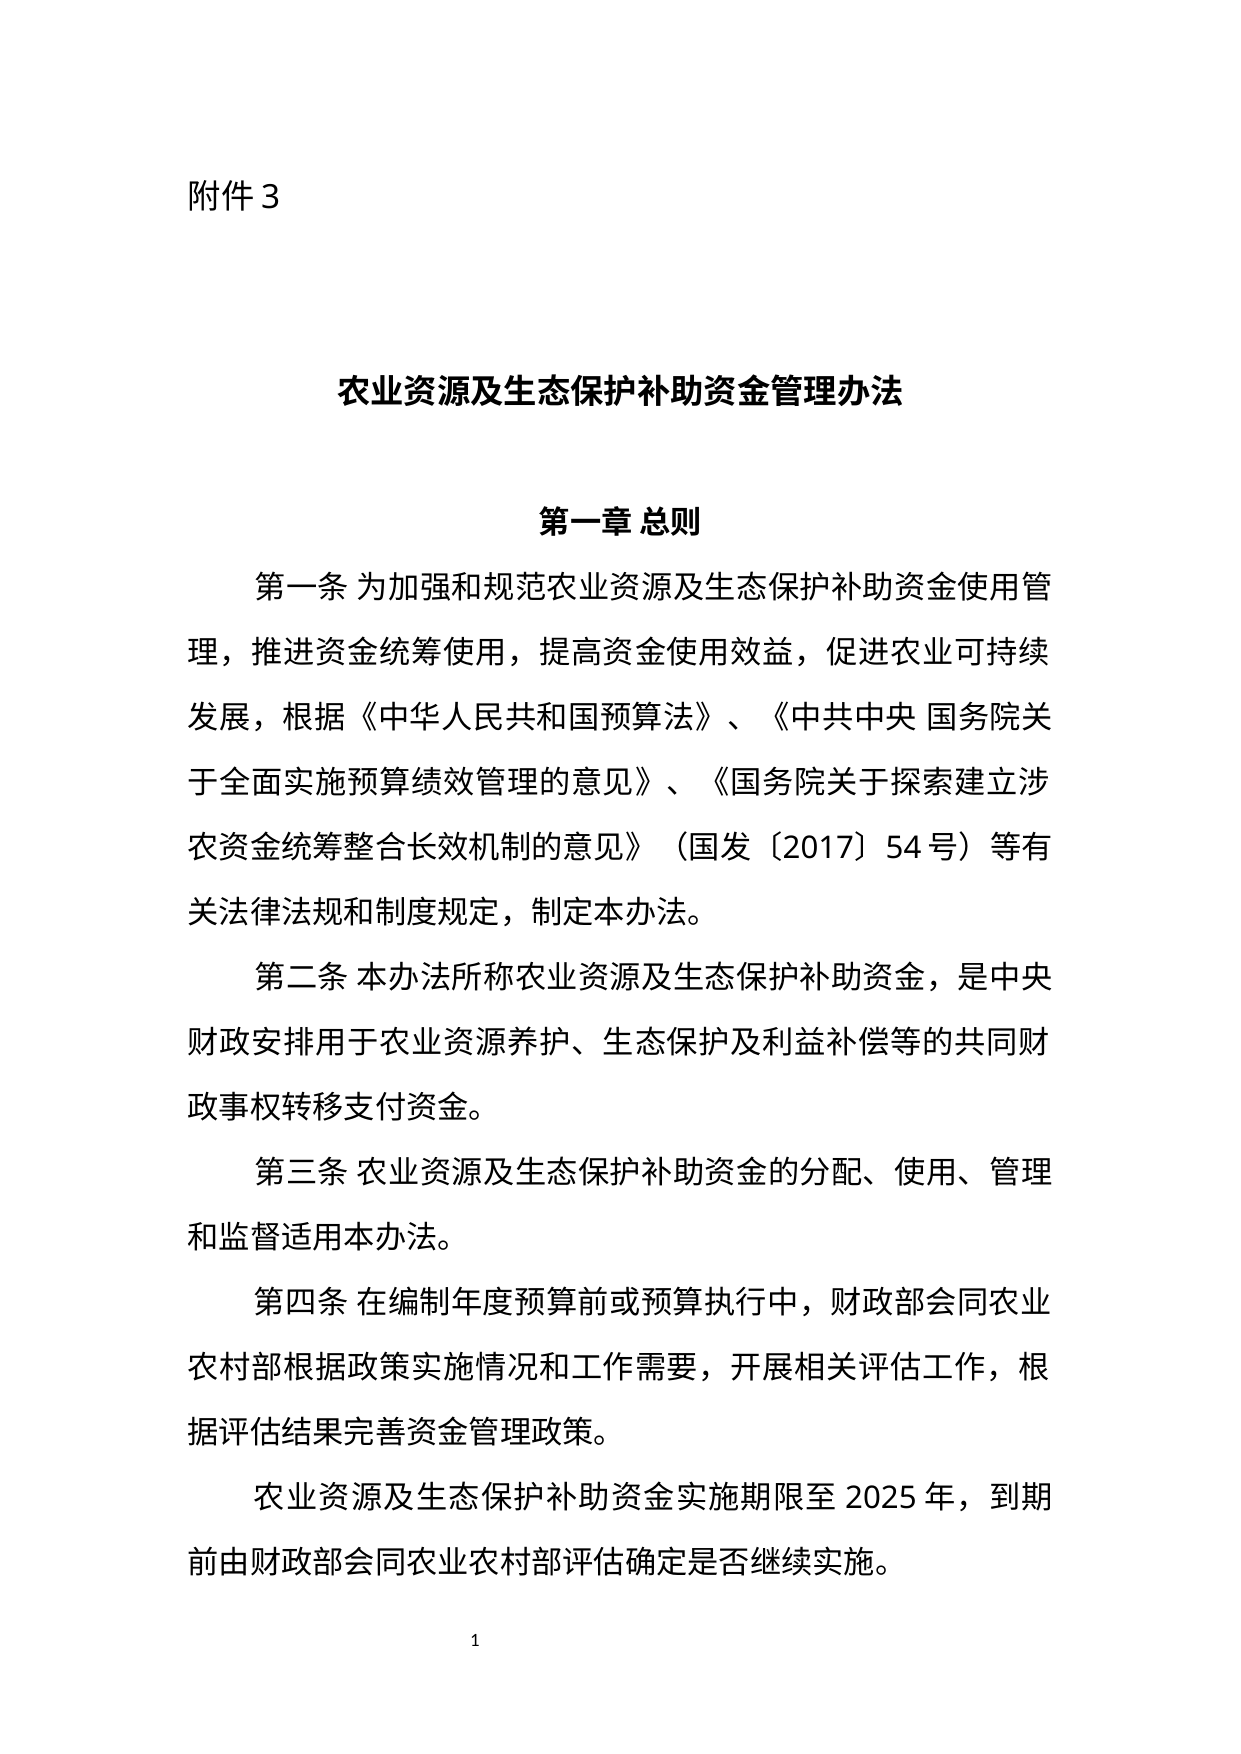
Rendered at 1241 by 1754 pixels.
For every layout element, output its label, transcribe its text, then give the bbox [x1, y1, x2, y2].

text 第三条 农业资源及生态保护补助资金的分配、使用、管理和监督适用本办法。 [187, 1137, 1053, 1267]
text 附件3 [187, 162, 1053, 227]
text 农业资源及生态保护补助资金实施期限至2025年，到期前由财政部会同农业农村部评估确定是否继续实施。 [187, 1462, 1053, 1592]
text 第一条 为加强和规范农业资源及生态保护补助资金使用管理，推进资金统筹使用，提高资金使用效益，促进农业可持续发展，根据《中华人民共和国预算法》、《中共中央 国务院关于全面实施预算绩效管理的意见》、《国务院关于探索建立涉农资金统筹整合长效机制的意见》（国发〔2017〕54号）等有关法律法规和制度规定，制定本办法。 [187, 552, 1053, 942]
text 第一章 总则 [187, 487, 1053, 552]
text 第四条 在编制年度预算前或预算执行中，财政部会同农业农村部根据政策实施情况和工作需要，开展相关评估工作，根据评估结果完善资金管理政策。 [187, 1267, 1053, 1462]
text 农业资源及生态保护补助资金管理办法 [187, 357, 1053, 422]
text 第二条 本办法所称农业资源及生态保护补助资金，是中央财政安排用于农业资源养护、生态保护及利益补偿等的共同财政事权转移支付资金。 [187, 942, 1053, 1137]
